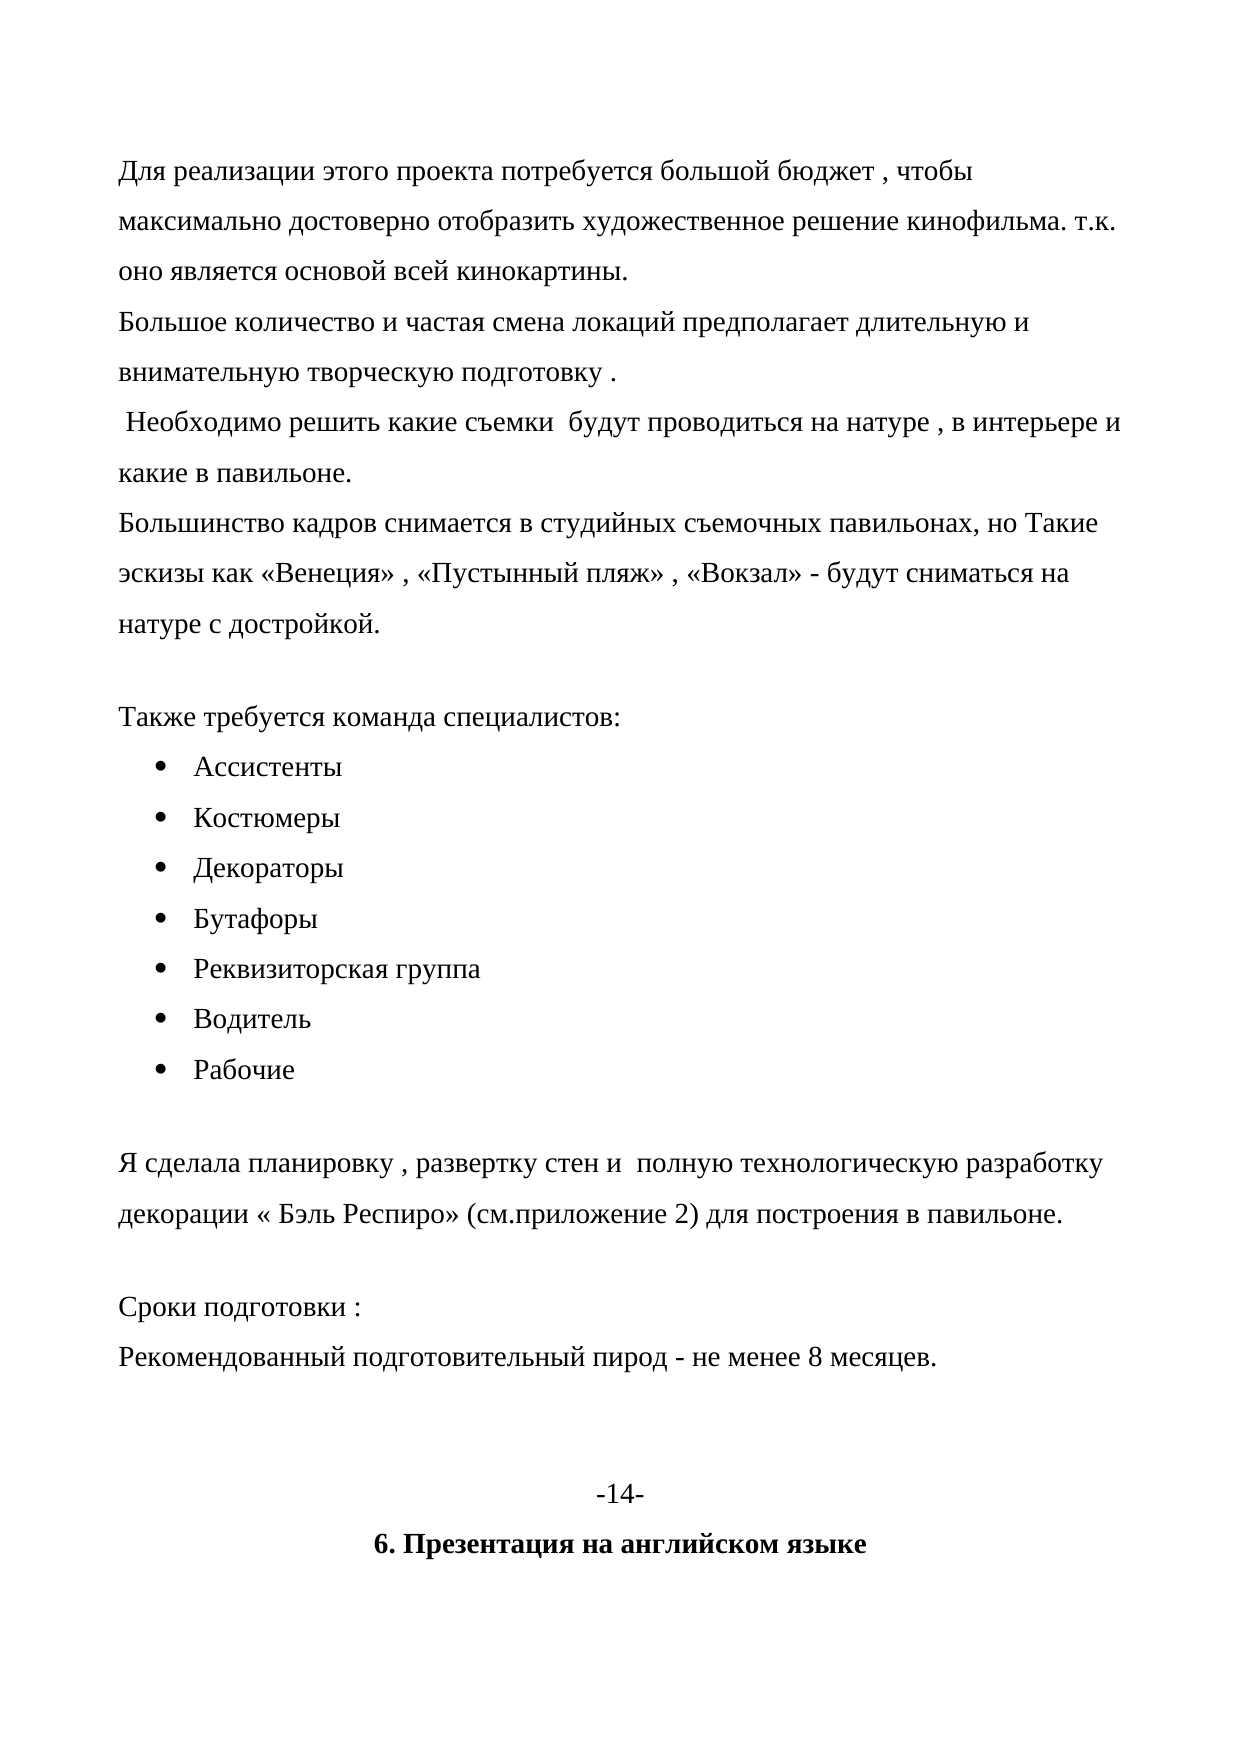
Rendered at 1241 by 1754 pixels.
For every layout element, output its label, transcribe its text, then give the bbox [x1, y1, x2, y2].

text Я сделала планировку , развертку стен и полную технологическую разработку декорации « Бэль Респиро» (см.приложение 2) для построения в павильоне. [118, 1146, 1122, 1229]
text Также требуется команда специалистов: [118, 699, 1122, 733]
list Реквизиторская группа [156, 951, 1122, 985]
list Водитель [156, 1002, 1122, 1035]
text 6. Презентация на английском языке [118, 1526, 1122, 1560]
text Для реализации этого проекта потребуется большой бюджет , чтобы максимально достоверно отобразить художественное решение кинофильма. т.к. оно является основой всей кинокартины. [118, 153, 1122, 287]
text Рекомендованный подготовительный пирод - не менее 8 месяцев. [118, 1339, 1122, 1373]
list Бутафоры [156, 901, 1122, 934]
list Костюмеры [156, 800, 1122, 833]
list Рабочие [156, 1052, 1122, 1086]
list Декораторы [156, 850, 1122, 884]
text Большое количество и частая смена локаций предполагает длительную и внимательную творческую подготовку . [118, 304, 1122, 388]
text Необходимо решить какие съемки будут проводиться на натуре , в интерьере и какие в павильоне. [118, 404, 1122, 488]
text Сроки подготовки : [118, 1289, 1122, 1323]
text Большинство кадров снимается в студийных съемочных павильонах, но Такие эскизы как «Венеция» , «Пустынный пляж» , «Вокзал» - будут сниматься на натуре с достройкой. [118, 505, 1122, 639]
text -14- [118, 1476, 1122, 1510]
list Ассистенты [156, 749, 1122, 783]
